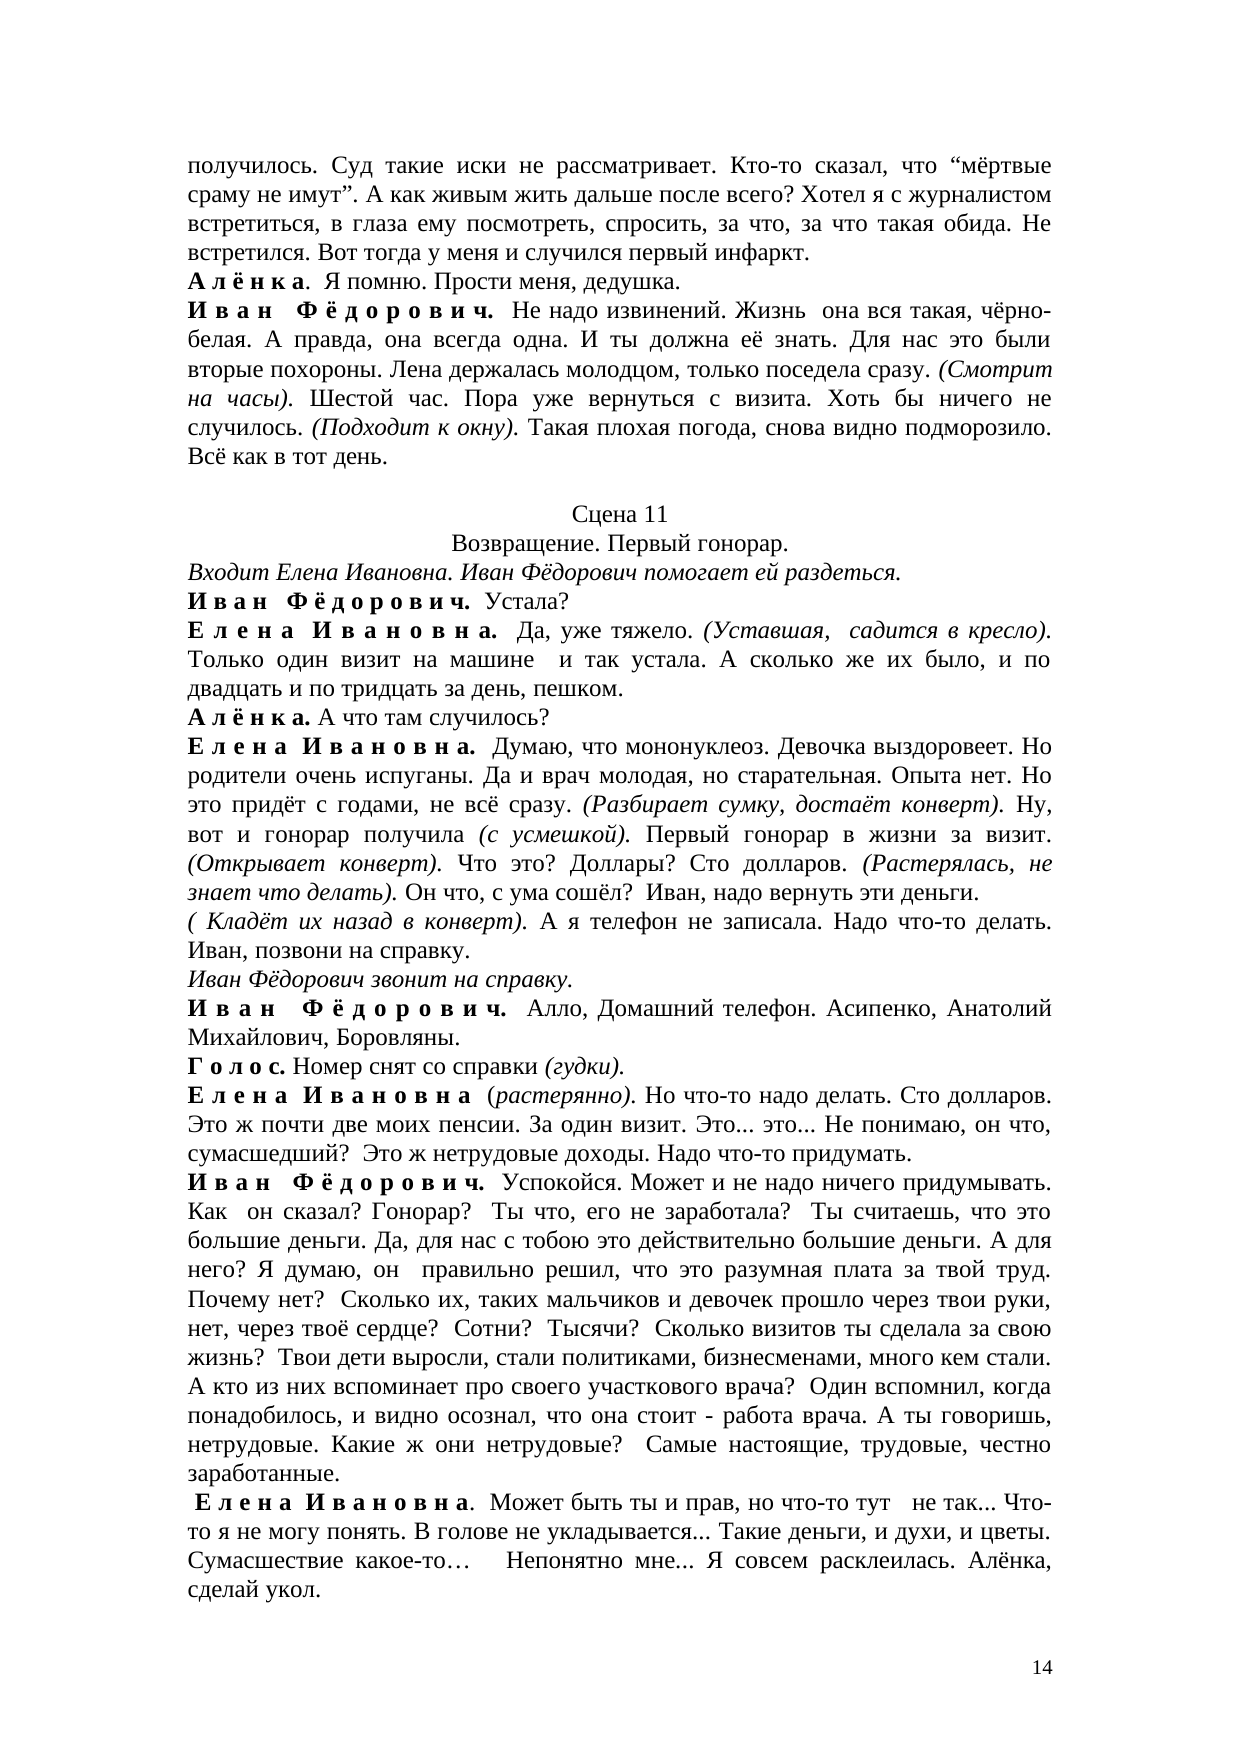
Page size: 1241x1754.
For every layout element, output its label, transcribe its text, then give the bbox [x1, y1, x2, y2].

text Е л е н а И в а н о в н а. Может быть ты и прав, но что-то тут не так... Что-то я не могу понять. В голове не укладывается... Такие деньги, и духи, и цветы. Сумасшествие какое-то… Непонятно мне... Я совсем расклеилась. Алёнка, сделай укол. [187, 1487, 1053, 1603]
text И в а н Ф ё д о р о в и ч. Не надо извинений. Жизнь она вся такая, чёрно-белая. А правда, она всегда одна. И ты должна её знать. Для нас это были вторые похороны. Лена держалась молодцом, только поседела сразу. (Смотрит на часы). Шестой час. Пора уже вернуться с визита. Хоть бы ничего не случилось. (Подходит к окну). Такая плохая погода, снова видно подморозило. Всё как в тот день. [187, 295, 1053, 470]
text И в а н Ф ё д о р о в и ч. Успокойся. Может и не надо ничего придумывать. Как он сказал? Гонорар? Ты что, его не заработала? Ты считаешь, что это большие деньги. Да, для нас с тобою это действительно большие деньги. А для него? Я думаю, он правильно решил, что это разумная плата за твой труд. Почему нет? Сколько их, таких мальчиков и девочек прошло через твои руки, нет, через твоё сердце? Сотни? Тысячи? Сколько визитов ты сделала за свою жизнь? Твои дети выросли, стали политиками, бизнесменами, много кем стали. А кто из них вспоминает про своего участкового врача? Один вспомнил, когда понадобилось, и видно осознал, что она стоит - работа врача. А ты говоришь, нетрудовые. Какие ж они нетрудовые? Самые настоящие, трудовые, честно заработанные. [187, 1167, 1053, 1487]
text Входит Елена Ивановна. Иван Фёдорович помогает ей раздеться. [187, 557, 1053, 586]
text Возвращение. Первый гонорар. [187, 528, 1053, 557]
text И в а н Ф ё д о р о в и ч. Устала? [187, 586, 1053, 615]
text Иван Фёдорович звонит на справку. [187, 964, 1053, 993]
text Е л е н а И в а н о в н а. Думаю, что мононуклеоз. Девочка выздоровеет. Но родители очень испуганы. Да и врач молодая, но старательная. Опыта нет. Но это придёт с годами, не всё сразу. (Разбирает сумку, достаёт конверт). Ну, вот и гонорар получила (с усмешкой). Первый гонорар в жизни за визит. (Открывает конверт). Что это? Доллары? Сто долларов. (Растерялась, не знает что делать). Он что, с ума сошёл? Иван, надо вернуть эти деньги. [187, 731, 1053, 906]
text Е л е н а И в а н о в н а (растерянно). Но что-то надо делать. Сто долларов. Это ж почти две моих пенсии. За один визит. Это... это... Не понимаю, он что, сумасшедший? Это ж нетрудовые доходы. Надо что-то придумать. [187, 1080, 1053, 1167]
text ( Кладёт их назад в конверт). А я телефон не записала. Надо что-то делать. Иван, позвони на справку. [187, 906, 1053, 964]
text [187, 150, 1053, 266]
text Г о л о с. Номер снят со справки (гудки). [187, 1051, 1053, 1080]
text Е л е н а И в а н о в н а. Да, уже тяжело. (Уставшая, садится в кресло). Только один визит на машине и так устала. А сколько же их было, и по двадцать и по тридцать за день, пешком. [187, 615, 1053, 702]
text А л ё н к а. А что там случилось? [187, 702, 1053, 731]
text А л ё н к а. Я помню. Прости меня, дедушка. [187, 266, 1053, 295]
text И в а н Ф ё д о р о в и ч. Алло, Домашний телефон. Асипенко, Анатолий Михайлович, Боровляны. [187, 993, 1053, 1051]
subtitle Сцена 11 [187, 499, 1053, 528]
